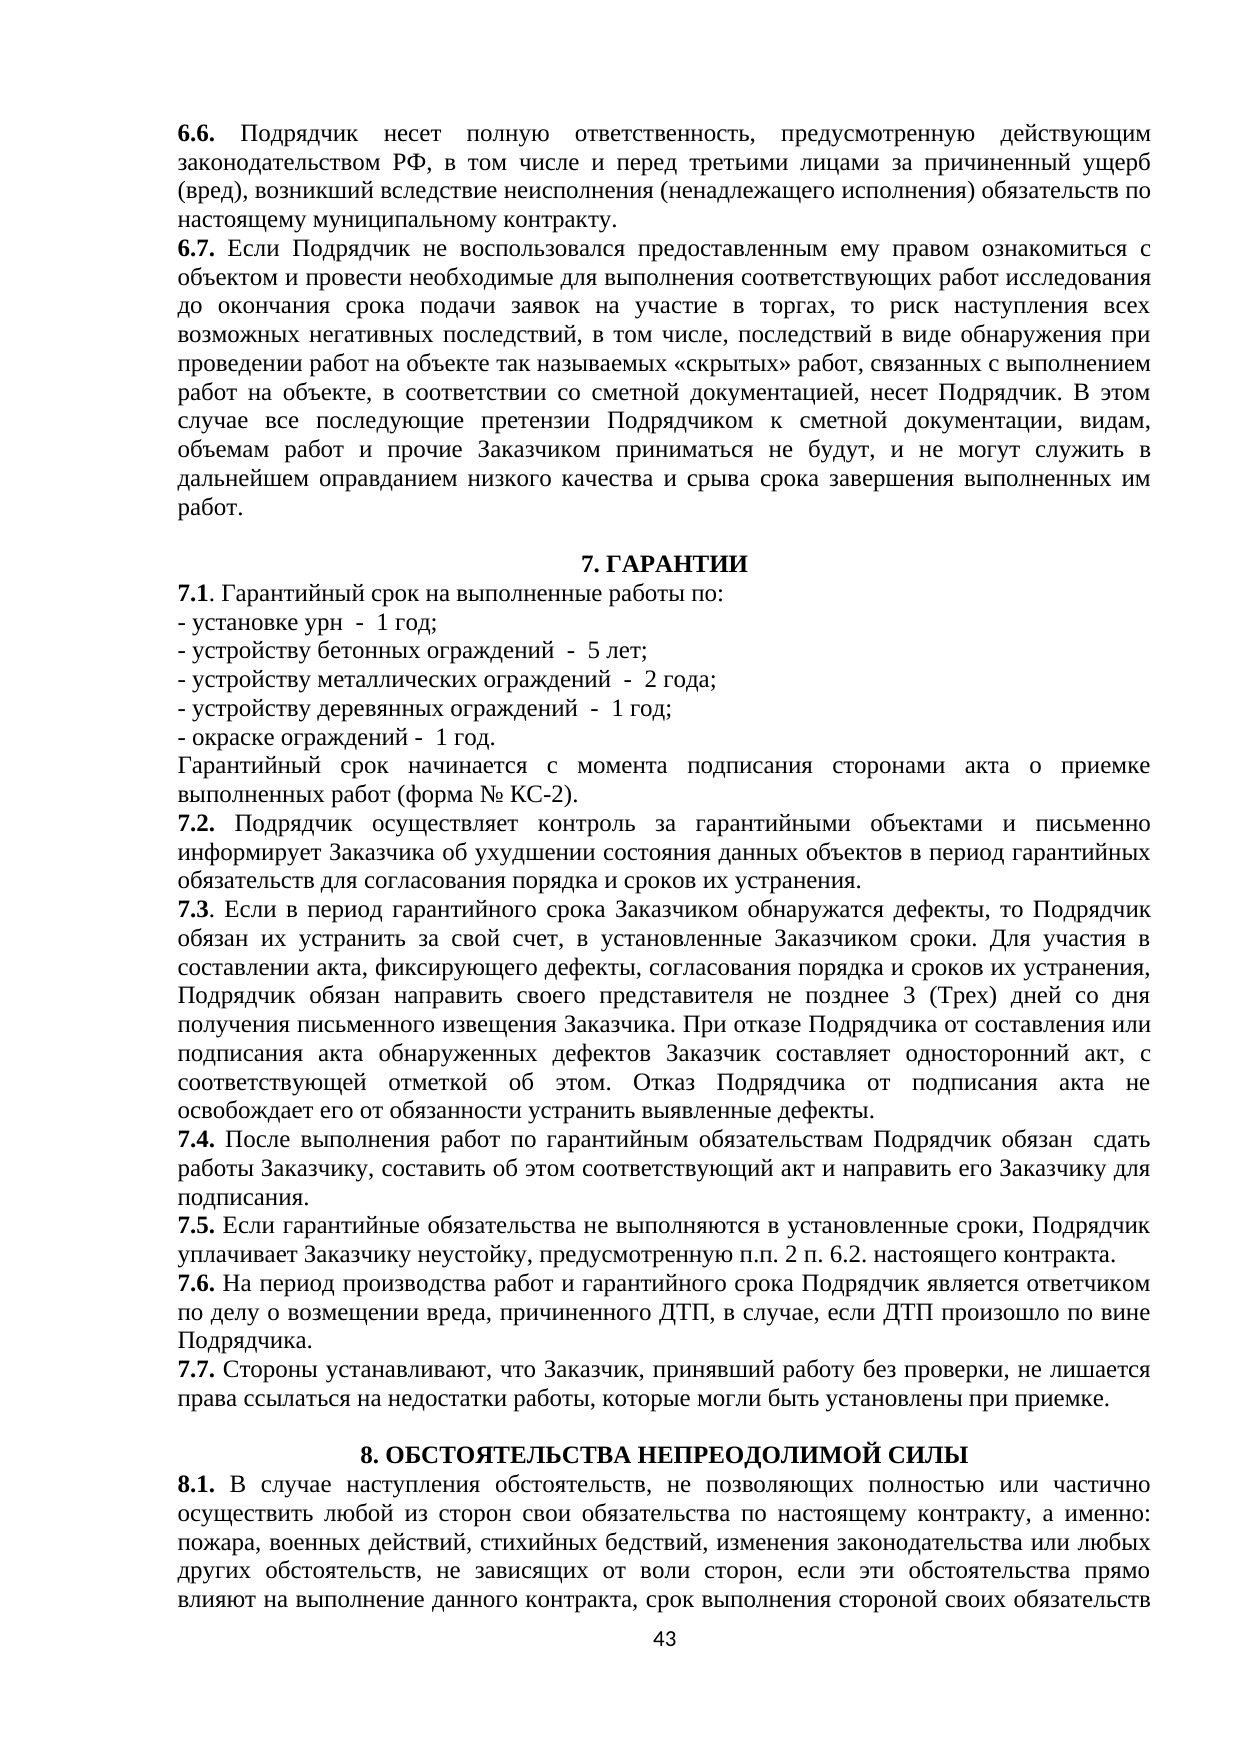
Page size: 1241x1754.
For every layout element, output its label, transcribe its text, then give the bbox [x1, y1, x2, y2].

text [177, 1469, 1152, 1613]
text - устройству деревянных ограждений - 1 год; [177, 693, 1152, 722]
text - устройству металлических ограждений - 2 года; [177, 664, 1152, 693]
text - установке урн - 1 год; [177, 607, 1152, 636]
text 7.2. Подрядчик осуществляет контроль за гарантийными объектами и письменно информирует Заказчика об ухудшении состояния данных объектов в период гарантийных обязательств для согласования порядка и сроков их устранения. [177, 808, 1152, 894]
text 7.1. Гарантийный срок на выполненные работы по: [177, 578, 1152, 607]
text 6.6. Подрядчик несет полную ответственность, предусмотренную действующим законодательством РФ, в том числе и перед третьими лицами за причиненный ущерб (вред), возникший вследствие неисполнения (ненадлежащего исполнения) обязательств по настоящему муниципальному контракту. [177, 118, 1152, 233]
text 8. Обстоятельства непреодолимой силы [177, 1441, 1152, 1469]
text Гарантийный срок начинается с момента подписания сторонами акта о приемке выполненных работ (форма № КС-2). [177, 751, 1152, 808]
text 7.4. После выполнения работ по гарантийным обязательствам Подрядчик обязан сдать работы Заказчику, составить об этом соответствующий акт и направить его Заказчику для подписания. [177, 1124, 1152, 1211]
text - устройству бетонных ограждений - 5 лет; [177, 636, 1152, 664]
text 6.7. Если Подрядчик не воспользовался предоставленным ему правом ознакомиться с объектом и провести необходимые для выполнения соответствующих работ исследования до окончания срока подачи заявок на участие в торгах, то риск наступления всех возможных негативных последствий, в том числе, последствий в виде обнаружения при проведении работ на объекте так называемых «скрытых» работ, связанных с выполнением работ на объекте, в соответствии со сметной документацией, несет Подрядчик. В этом случае все последующие претензии Подрядчиком к сметной документации, видам, объемам работ и прочие Заказчиком приниматься не будут, и не могут служить в дальнейшем оправданием низкого качества и срыва срока завершения выполненных им работ. [177, 233, 1152, 521]
text - окраске ограждений - 1 год. [177, 722, 1152, 751]
text 7. ГАРАНТИИ [177, 549, 1152, 578]
text 7.3. Если в период гарантийного срока Заказчиком обнаружатся дефекты, то Подрядчик обязан их устранить за свой счет, в установленные Заказчиком сроки. Для участия в составлении акта, фиксирующего дефекты, согласования порядка и сроков их устранения, Подрядчик обязан направить своего представителя не позднее 3 (Трех) дней со дня получения письменного извещения Заказчика. При отказе Подрядчика от составления или подписания акта обнаруженных дефектов Заказчик составляет односторонний акт, с соответствующей отметкой об этом. Отказ Подрядчика от подписания акта не освобождает его от обязанности устранить выявленные дефекты. [177, 894, 1152, 1124]
text 7.6. На период производства работ и гарантийного срока Подрядчик является ответчиком по делу о возмещении вреда, причиненного ДТП, в случае, если ДТП произошло по вине Подрядчика. [177, 1268, 1152, 1354]
text 7.7. Стороны устанавливают, что Заказчик, принявший работу без проверки, не лишается права ссылаться на недостатки работы, которые могли быть установлены при приемке. [177, 1354, 1152, 1412]
text 7.5. Если гарантийные обязательства не выполняются в установленные сроки, Подрядчик уплачивает Заказчику неустойку, предусмотренную п.п. 2 п. 6.2. настоящего контракта. [177, 1211, 1152, 1268]
